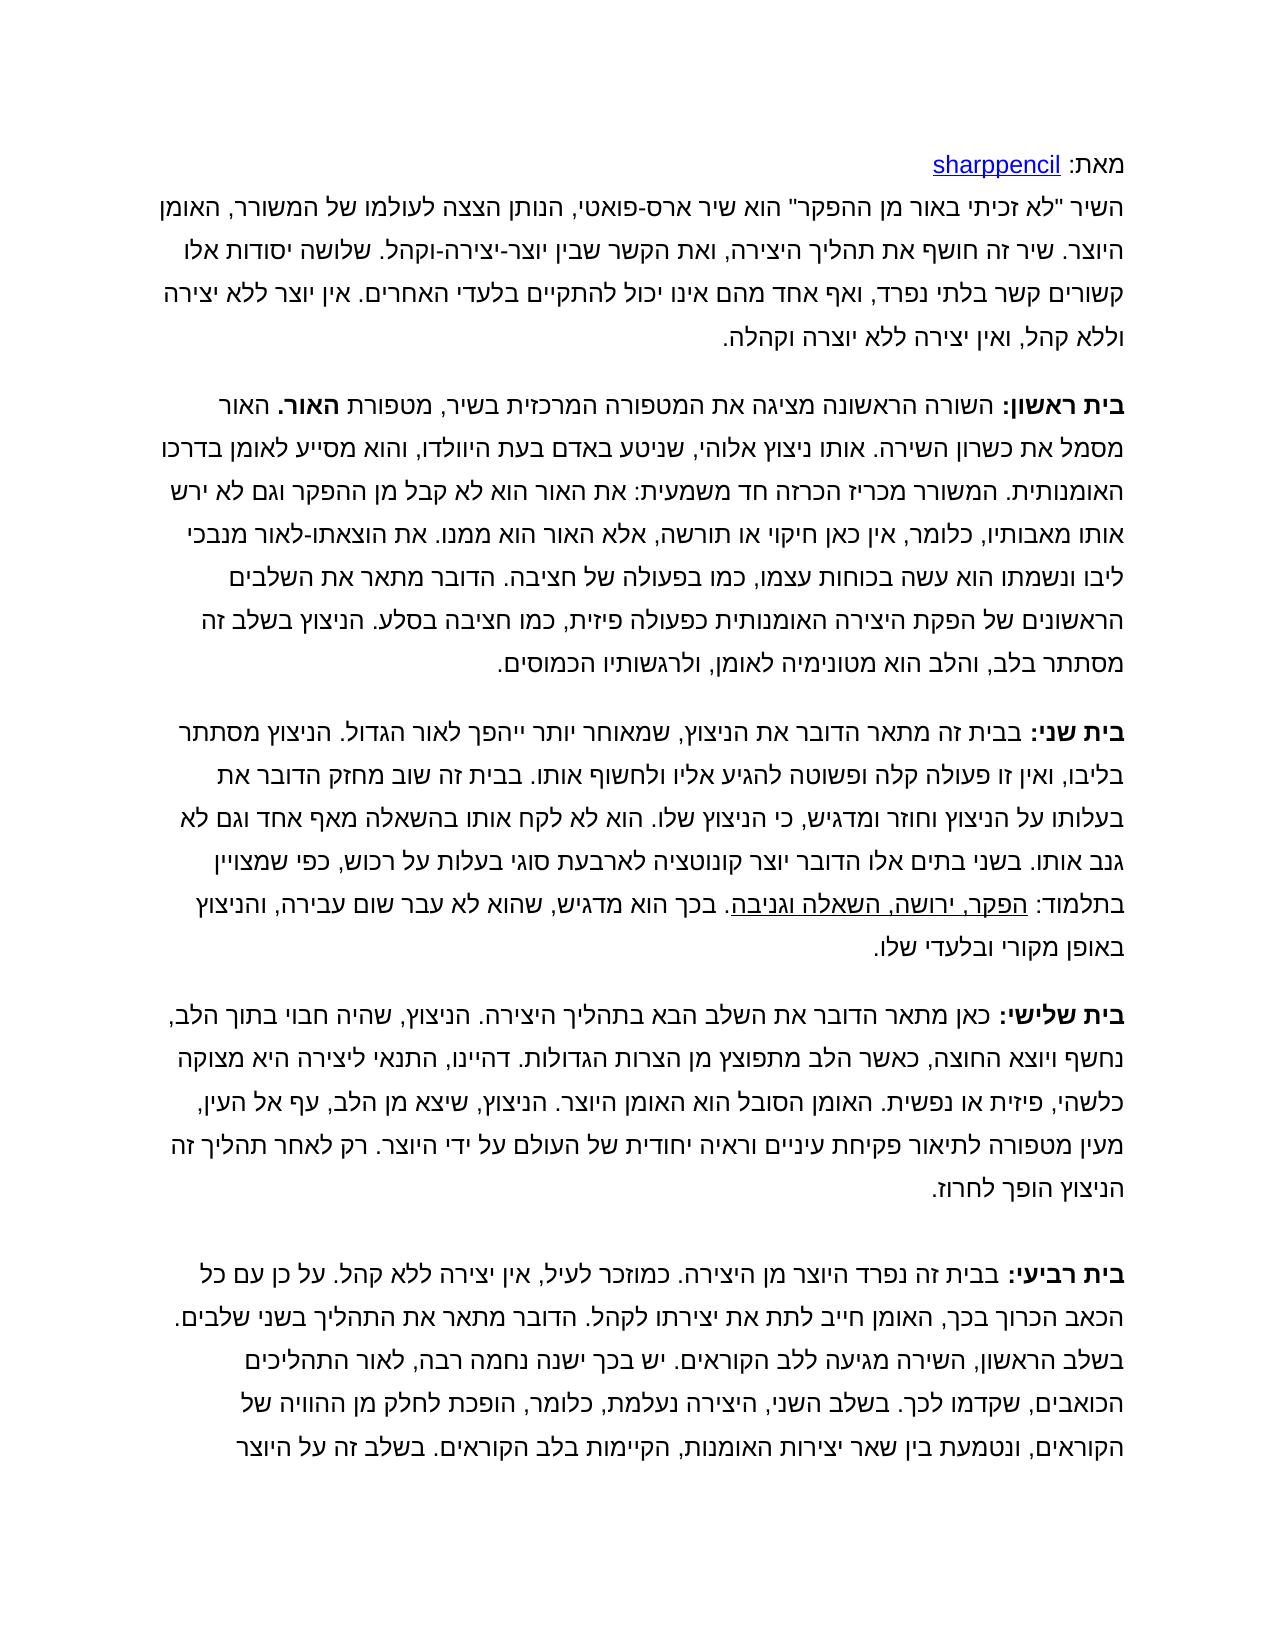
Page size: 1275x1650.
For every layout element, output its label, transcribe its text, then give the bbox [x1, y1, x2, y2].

text השיר "לא זכיתי באור מן ההפקר" הוא שיר ארס-פואטי, הנותן הצצה לעולמו של המשורר, האומן היוצר. שיר זה חושף את תהליך היצירה, ואת הקשר שבין יוצר-יצירה-וקהל. שלושה יסודות אלו קשורים קשר בלתי נפרד, ואף אחד מהם אינו יכול להתקיים בלעדי האחרים. אין יוצר ללא יצירה וללא קהל, ואין יצירה ללא יוצרה וקהלה. [150, 193, 1125, 351]
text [150, 1260, 1125, 1461]
text בית שלישי: כאן מתאר הדובר את השלב הבא בתהליך היצירה. הניצוץ, שהיה חבוי בתוך הלב, נחשף ויוצא החוצה, כאשר הלב מתפוצץ מן הצרות הגדולות. דהיינו, התנאי ליצירה היא מצוקה כלשהי, פיזית או נפשית. האומן הסובל הוא האומן היוצר. הניצוץ, שיצא מן הלב, עף אל העין, מעין מטפורה לתיאור פקיחת עיניים וראיה יחודית של העולם על ידי היוצר. רק לאחר תהליך זה הניצוץ הופך לחרוז. [150, 1001, 1125, 1202]
text מאת: sharppencil [150, 150, 1125, 179]
text בית ראשון: השורה הראשונה מציגה את המטפורה המרכזית בשיר, מטפורת האור. האור מסמל את כשרון השירה. אותו ניצוץ אלוהי, שניטע באדם בעת היוולדו, והוא מסייע לאומן בדרכו האומנותית. המשורר מכריז הכרזה חד משמעית: את האור הוא לא קבל מן ההפקר וגם לא ירש אותו מאבותיו, כלומר, אין כאן חיקוי או תורשה, אלא האור הוא ממנו. את הוצאתו-לאור מנבכי ליבו ונשמתו הוא עשה בכוחות עצמו, כמו בפעולה של חציבה. הדובר מתאר את השלבים הראשונים של הפקת היצירה האומנותית כפעולה פיזית, כמו חציבה בסלע. הניצוץ בשלב זה מסתתר בלב, והלב הוא מטונימיה לאומן, ולרגשותיו הכמוסים. [150, 391, 1125, 678]
text בית שני: בבית זה מתאר הדובר את הניצוץ, שמאוחר יותר ייהפך לאור הגדול. הניצוץ מסתתר בליבו, ואין זו פעולה קלה ופשוטה להגיע אליו ולחשוף אותו. בבית זה שוב מחזק הדובר את בעלותו על הניצוץ וחוזר ומדגיש, כי הניצוץ שלו. הוא לא לקח אותו בהשאלה מאף אחד וגם לא גנב אותו. בשני בתים אלו הדובר יוצר קונוטציה לארבעת סוגי בעלות על רכוש, כפי שמצויין בתלמוד: הפקר, ירושה, השאלה וגניבה. בכך הוא מדגיש, שהוא לא עבר שום עבירה, והניצוץ באופן מקורי ובלעדי שלו. [150, 717, 1125, 962]
